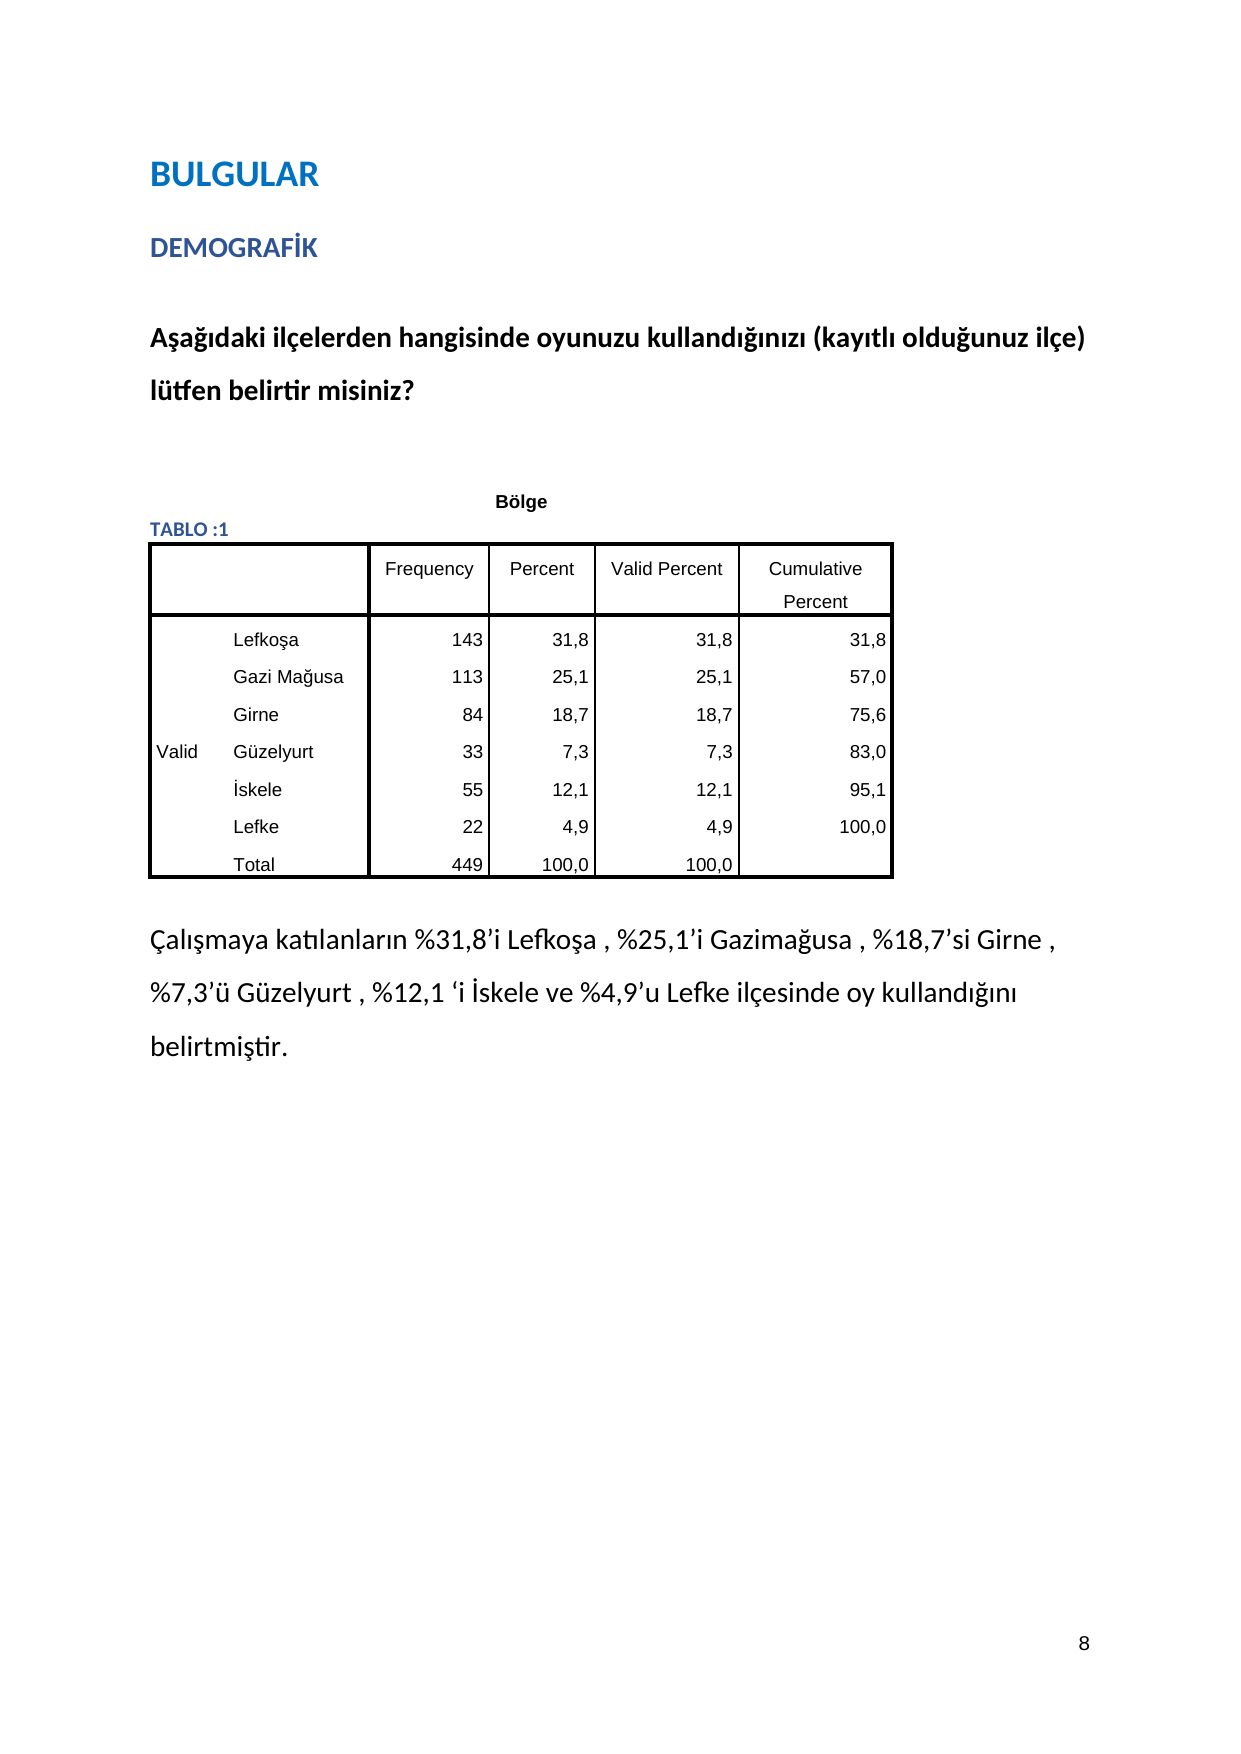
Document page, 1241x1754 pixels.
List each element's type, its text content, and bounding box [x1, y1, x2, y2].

table_cell [740, 838, 890, 875]
table_cell 449 [371, 838, 488, 875]
table_cell [152, 546, 367, 613]
table_cell Güzelyurt [227, 725, 367, 763]
table_cell 84 [371, 688, 488, 725]
table_header Bölge TABLO :1 [150, 479, 892, 542]
table_cell 83,0 [740, 725, 890, 763]
table_cell Lefkoşa [227, 617, 367, 650]
subtitle BULGULAR [150, 150, 1090, 196]
table_cell 25,1 [490, 650, 594, 688]
table_cell 4,9 [596, 800, 738, 838]
table_cell 12,1 [490, 763, 594, 800]
table_cell Total [227, 838, 367, 875]
table_cell 7,3 [490, 725, 594, 763]
table_cell 33 [371, 725, 488, 763]
table_cell İskele [227, 763, 367, 800]
table_cell Cumulative Percent [740, 546, 890, 613]
table_cell 55 [371, 763, 488, 800]
table_cell 31,8 [596, 617, 738, 650]
table_cell Lefke [227, 800, 367, 838]
text Aşağıdaki ilçelerden hangisinde oyunuzu kullandığınızı (kayıtlı olduğunuz ilçe) lütfen belirtir misiniz? [150, 319, 1090, 408]
table_cell 75,6 [740, 688, 890, 725]
table_cell Frequency [371, 546, 488, 613]
table_cell 12,1 [596, 763, 738, 800]
table_cell Gazi Mağusa [227, 650, 367, 688]
subtitle DEMOGRAFİK [150, 229, 1090, 265]
table_cell 57,0 [740, 650, 890, 688]
table_cell 22 [371, 800, 488, 838]
table_cell 18,7 [490, 688, 594, 725]
table_cell Girne [227, 688, 367, 725]
table_cell Percent [490, 546, 594, 613]
table_cell Valid Percent [596, 546, 738, 613]
table_cell 113 [371, 650, 488, 688]
table_cell 95,1 [740, 763, 890, 800]
table_cell 18,7 [596, 688, 738, 725]
table_cell 25,1 [596, 650, 738, 688]
table_cell 31,8 [490, 617, 594, 650]
table_cell 143 [371, 617, 488, 650]
table_cell 31,8 [740, 617, 890, 650]
text Çalışmaya katılanların %31,8’i Lefkoşa , %25,1’i Gazimağusa , %18,7’si Girne , %7,3’ü Güzelyurt , %12,1 ‘i İskele ve %4,9’u Lefke ilçesinde oy kullandığını belirtmiştir. [150, 921, 1090, 1063]
table_cell 4,9 [490, 800, 594, 838]
table_cell 100,0 [596, 838, 738, 875]
table_cell 7,3 [596, 725, 738, 763]
table_cell 100,0 [490, 838, 594, 875]
table_cell Valid [152, 617, 227, 875]
table_cell 100,0 [740, 800, 890, 838]
